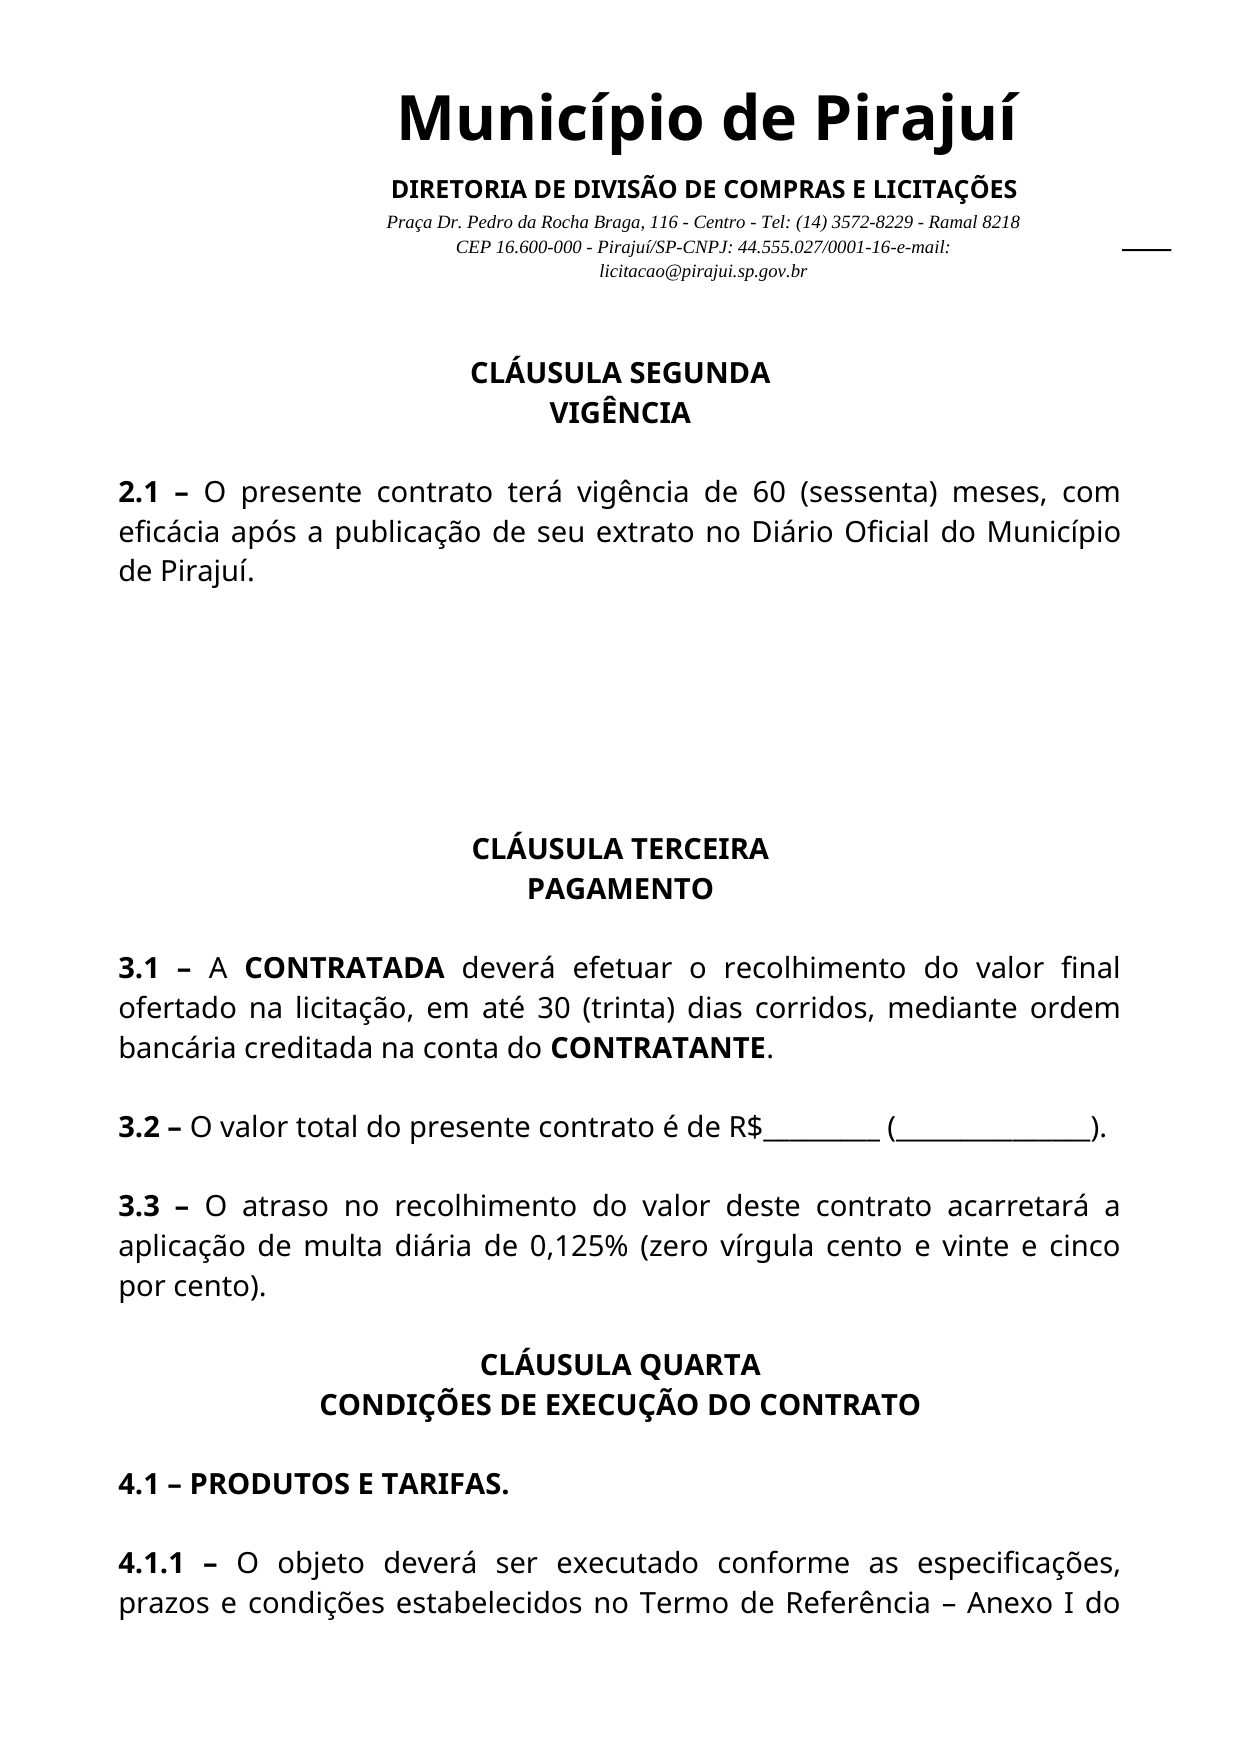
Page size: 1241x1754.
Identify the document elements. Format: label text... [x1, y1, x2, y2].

text PAGAMENTO [118, 868, 1122, 908]
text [118, 1543, 1122, 1622]
text 4.1 – PRODUTOS E TARIFAS. [118, 1463, 1122, 1503]
text CONDIÇÕES DE EXECUÇÃO DO CONTRATO [118, 1384, 1122, 1424]
text CLÁUSULA TERCEIRA [118, 828, 1122, 868]
text VIGÊNCIA [118, 392, 1122, 432]
text CLÁUSULA QUARTA [118, 1344, 1122, 1384]
text 3.2 – O valor total do presente contrato é de R$_________ (_______________). [118, 1106, 1122, 1146]
text 3.1 – A CONTRATADA deverá efetuar o recolhimento do valor final ofertado na licitação, em até 30 (trinta) dias corridos, mediante ordem bancária creditada na conta do CONTRATANTE. [118, 947, 1122, 1067]
text 3.3 – O atraso no recolhimento do valor deste contrato acarretará a aplicação de multa diária de 0,125% (zero vírgula cento e vinte e cinco por cento). [118, 1186, 1122, 1305]
text 2.1 – O presente contrato terá vigência de 60 (sessenta) meses, com eficácia após a publicação de seu extrato no Diário Oficial do Município de Pirajuí. [118, 471, 1122, 590]
text CLÁUSULA SEGUNDA [118, 352, 1122, 392]
